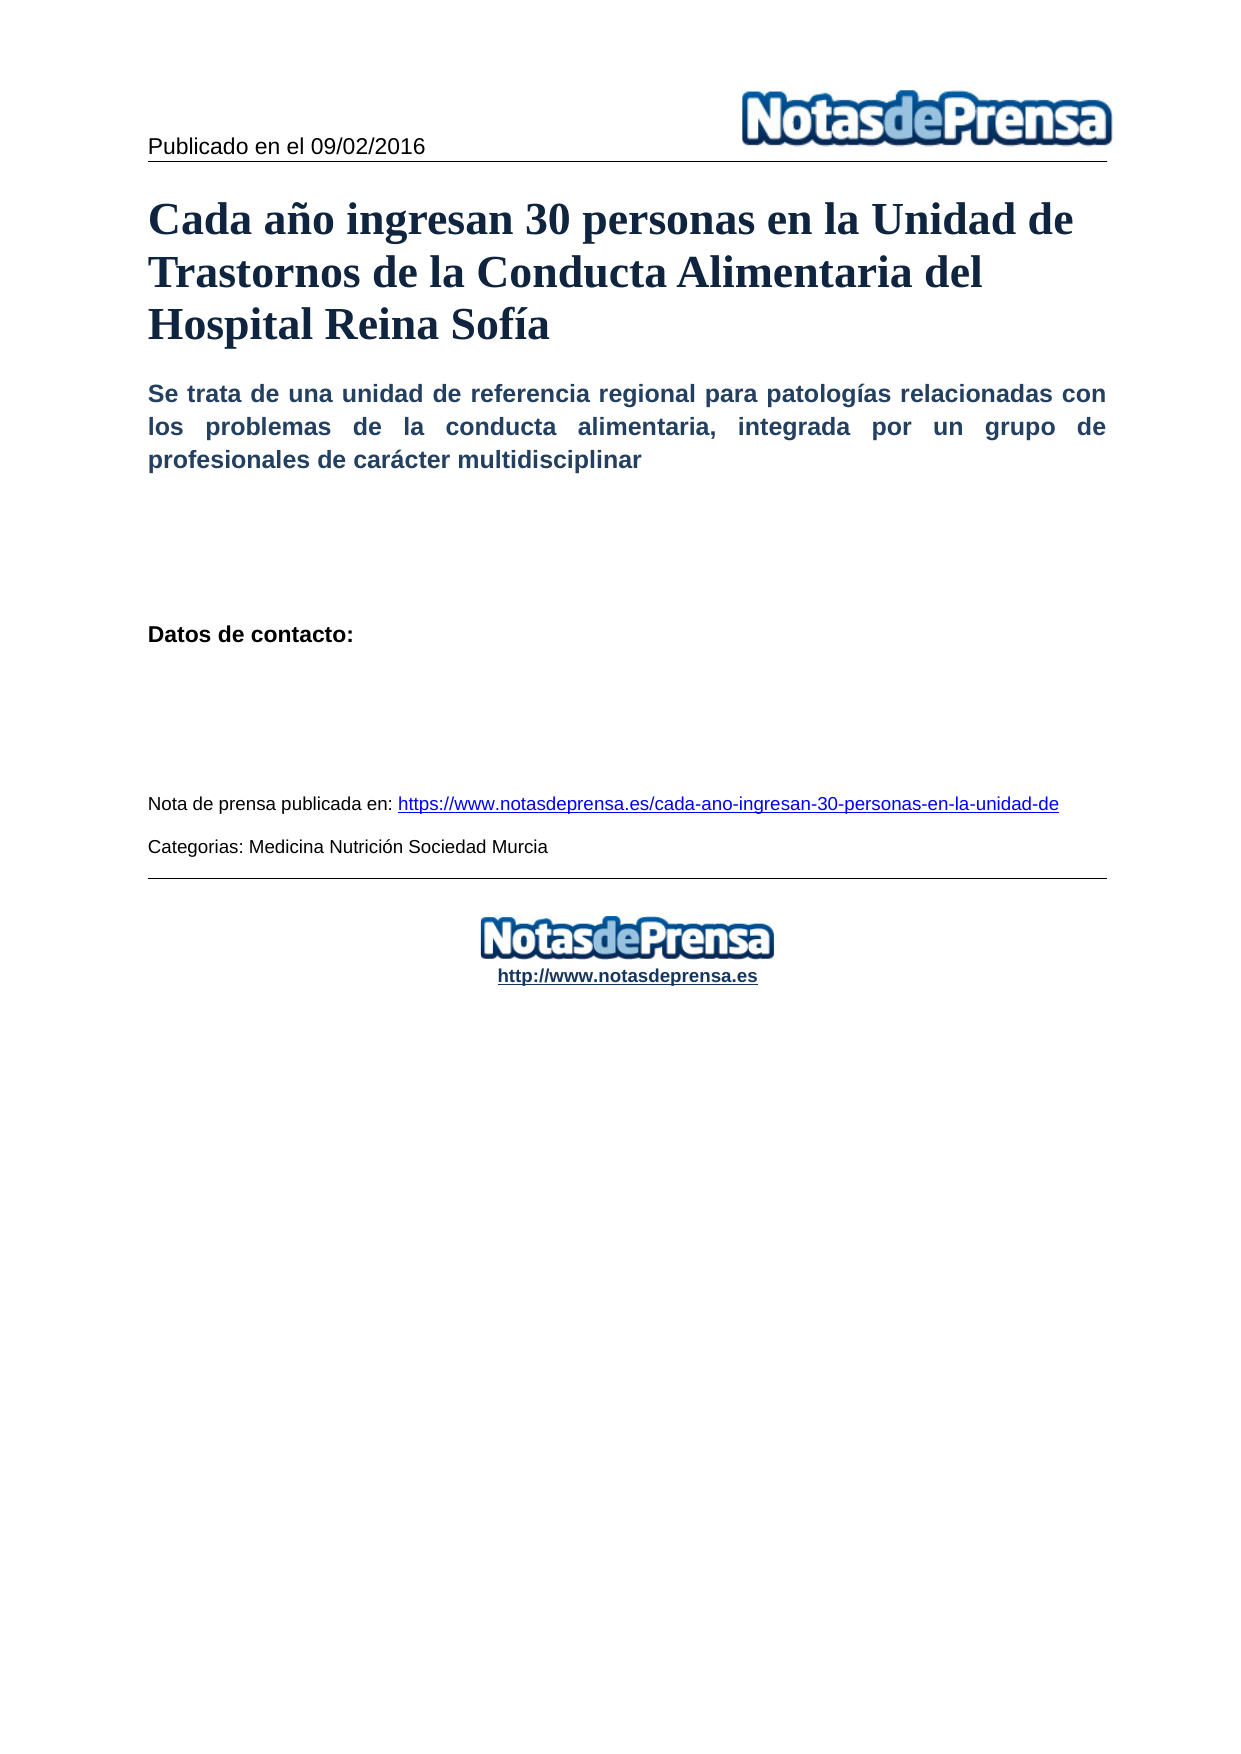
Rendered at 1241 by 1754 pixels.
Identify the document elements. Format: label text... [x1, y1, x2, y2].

text http://www.notasdeprensa.es [148, 965, 1107, 986]
text Nota de prensa publicada en: https://www.notasdeprensa.es/cada-ano-ingresan-30-personas-en-la-unidad-de [148, 793, 1107, 814]
text Publicado en el 09/02/2016 [148, 133, 1107, 161]
subtitle Se trata de una unidad de referencia regional para patologías relacionadas con los problemas de la conducta alimentaria, integrada por un grupo de profesionales de carácter multidisciplinar [148, 379, 1107, 474]
subtitle Cada año ingresan 30 personas en la Unidad de Trastornos de la Conducta Alimentaria del Hospital Reina Sofía [148, 192, 1107, 350]
picture [742, 90, 1113, 148]
text Categorias: Medicina Nutrición Sociedad Murcia [148, 835, 1107, 857]
picture [480, 915, 775, 961]
text Datos de contacto: [148, 621, 1107, 647]
